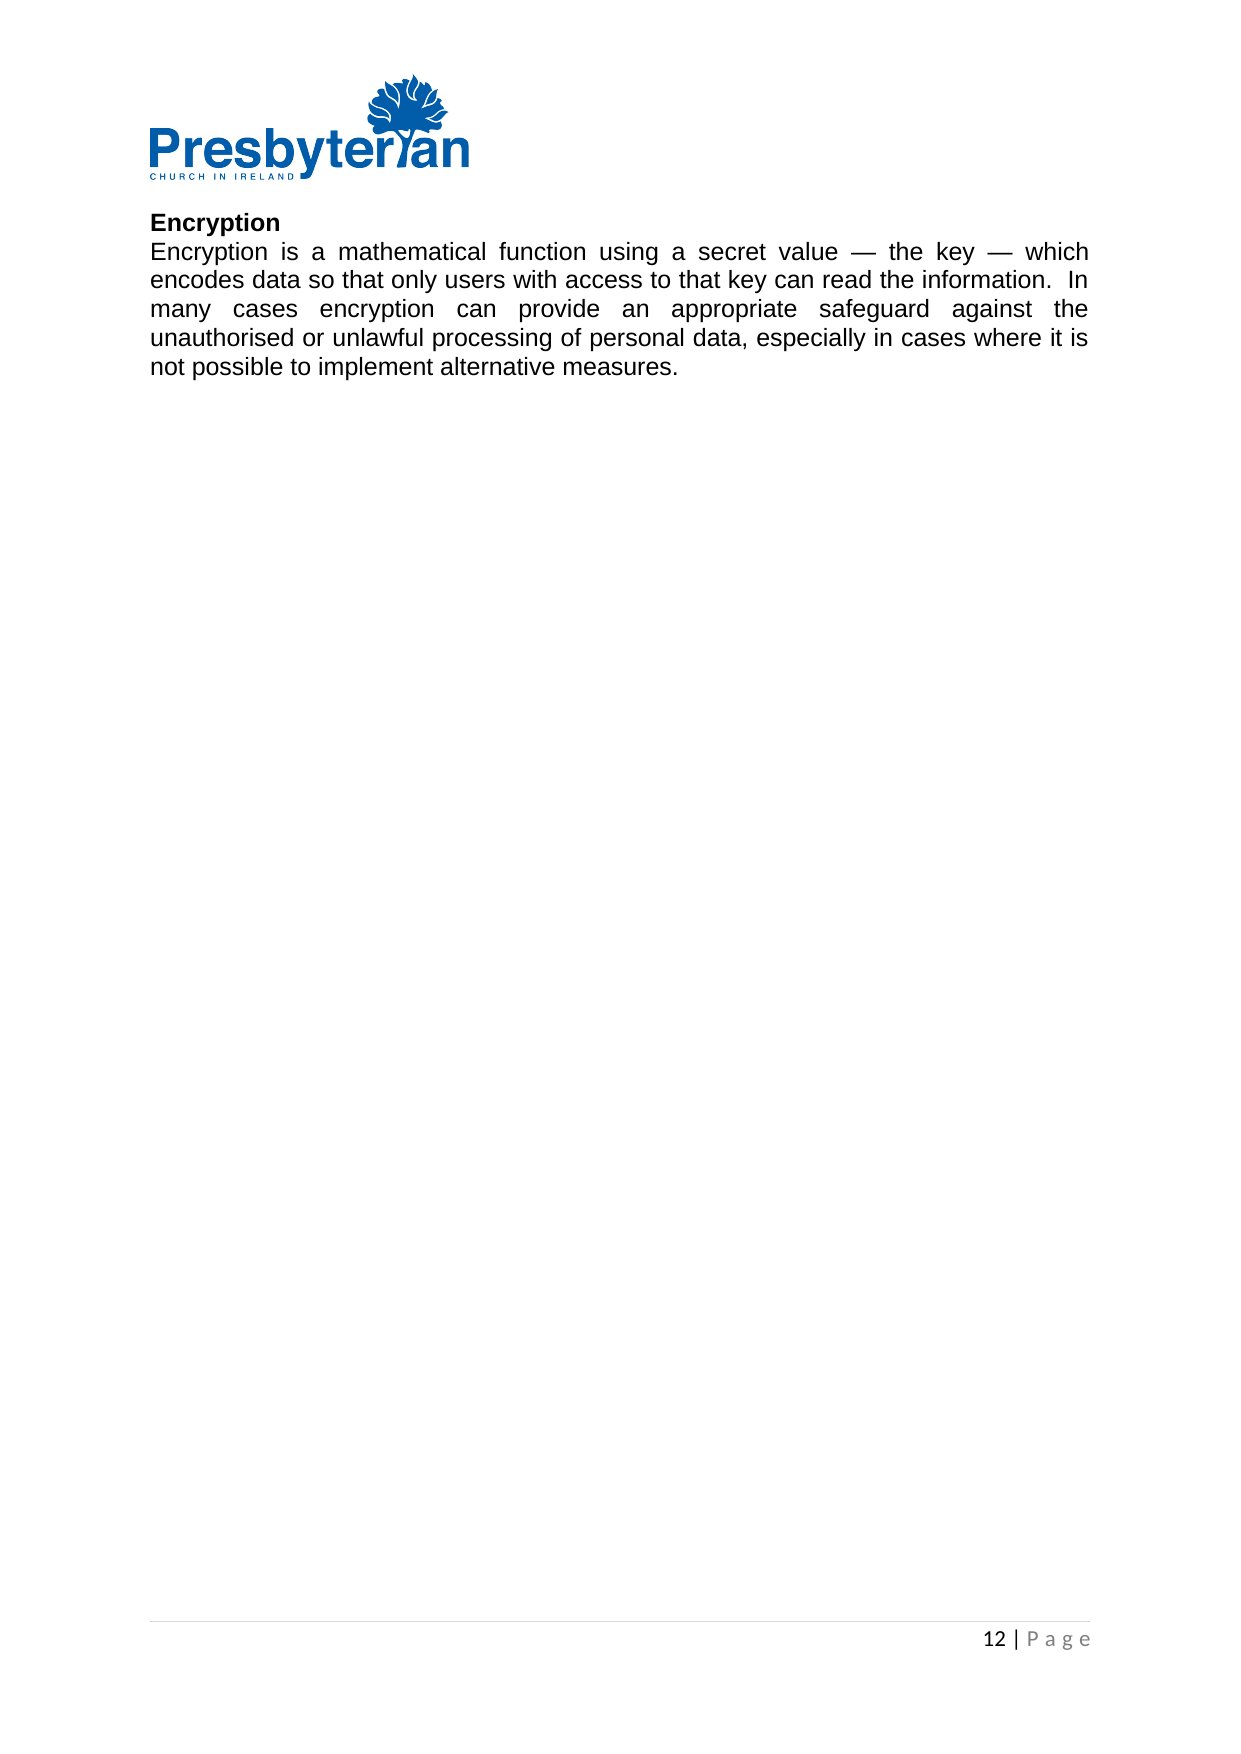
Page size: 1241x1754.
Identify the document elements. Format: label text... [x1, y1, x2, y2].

text Encryption is a mathematical function using a secret value — the key — which encodes data so that only users with access to that key can read the information. In many cases encryption can provide an appropriate safeguard against the unauthorised or unlawful processing of personal data, especially in cases where it is not possible to implement alternative measures. [150, 237, 1090, 381]
picture [150, 73, 469, 180]
text Encryption [150, 208, 1090, 237]
